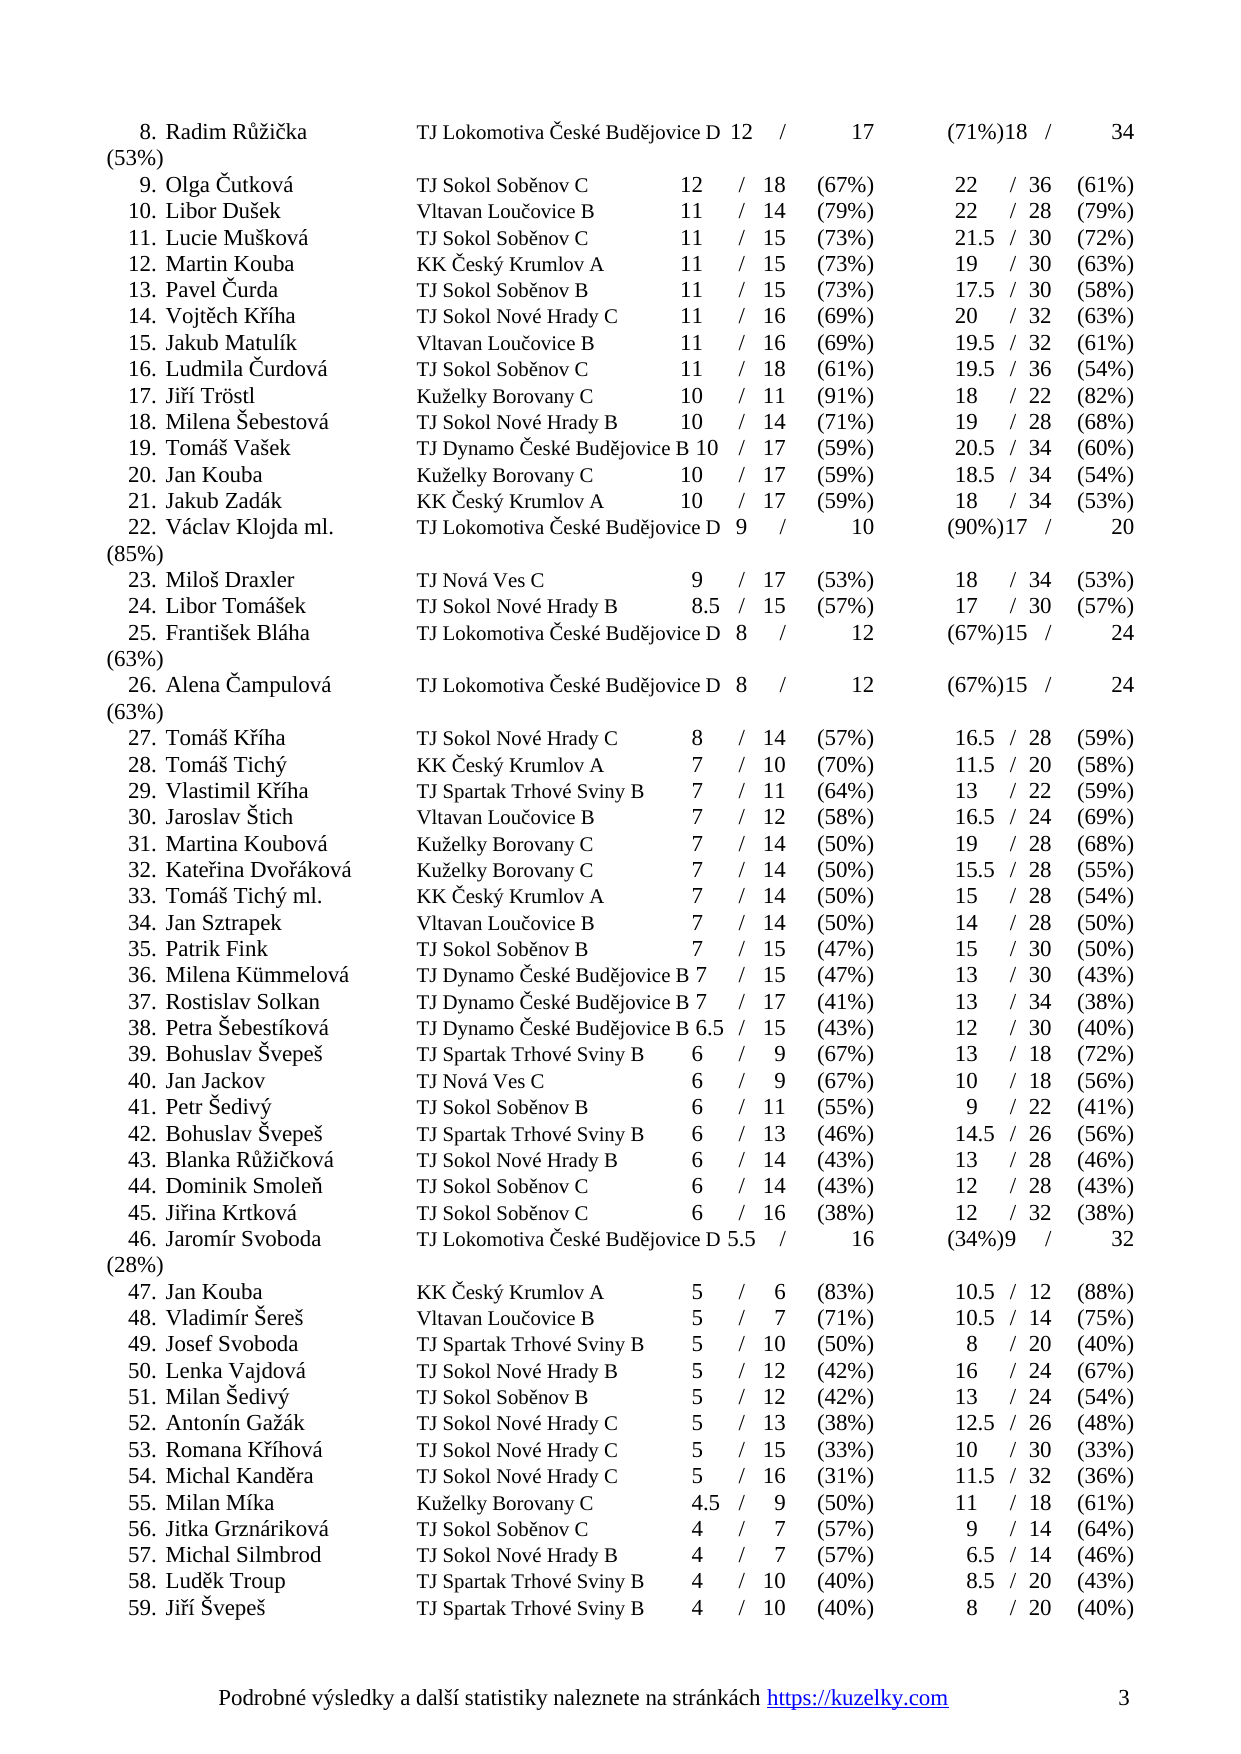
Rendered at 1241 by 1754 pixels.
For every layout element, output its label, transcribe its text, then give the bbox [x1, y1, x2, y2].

text 57. Michal Silmbrod TJ Sokol Nové Hrady B 4 / 7 (57%) 6.5 / 14 (46%) [106, 1541, 1134, 1568]
text 49. Josef Svoboda TJ Spartak Trhové Sviny B 5 / 10 (50%) 8 / 20 (40%) [106, 1330, 1134, 1357]
text 56. Jitka Grznáriková TJ Sokol Soběnov C 4 / 7 (57%) 9 / 14 (64%) [106, 1515, 1134, 1541]
text 35. Patrik Fink TJ Sokol Soběnov B 7 / 15 (47%) 15 / 30 (50%) [106, 935, 1134, 961]
text 15. Jakub Matulík Vltavan Loučovice B 11 / 16 (69%) 19.5 / 32 (61%) [106, 329, 1134, 355]
text 14. Vojtěch Kříha TJ Sokol Nové Hrady C 11 / 16 (69%) 20 / 32 (63%) [106, 303, 1134, 329]
text 45. Jiřina Krtková TJ Sokol Soběnov C 6 / 16 (38%) 12 / 32 (38%) [106, 1199, 1134, 1225]
text 51. Milan Šedivý TJ Sokol Soběnov B 5 / 12 (42%) 13 / 24 (54%) [106, 1383, 1134, 1409]
text 34. Jan Sztrapek Vltavan Loučovice B 7 / 14 (50%) 14 / 28 (50%) [106, 909, 1134, 935]
text 58. Luděk Troup TJ Spartak Trhové Sviny B 4 / 10 (40%) 8.5 / 20 (43%) [106, 1568, 1134, 1594]
text 8. Radim Růžička TJ Lokomotiva České Budějovice D 12 / 17 (71%) 18 / 34 (53%) [106, 118, 1134, 171]
text 20. Jan Kouba Kuželky Borovany C 10 / 17 (59%) 18.5 / 34 (54%) [106, 461, 1134, 487]
text 11. Lucie Mušková TJ Sokol Soběnov C 11 / 15 (73%) 21.5 / 30 (72%) [106, 223, 1134, 250]
text 42. Bohuslav Švepeš TJ Spartak Trhové Sviny B 6 / 13 (46%) 14.5 / 26 (56%) [106, 1119, 1134, 1146]
text 13. Pavel Čurda TJ Sokol Soběnov B 11 / 15 (73%) 17.5 / 30 (58%) [106, 276, 1134, 303]
text 47. Jan Kouba KK Český Krumlov A 5 / 6 (83%) 10.5 / 12 (88%) [106, 1278, 1134, 1304]
text 23. Miloš Draxler TJ Nová Ves C 9 / 17 (53%) 18 / 34 (53%) [106, 566, 1134, 592]
text 18. Milena Šebestová TJ Sokol Nové Hrady B 10 / 14 (71%) 19 / 28 (68%) [106, 408, 1134, 434]
text 55. Milan Míka Kuželky Borovany C 4.5 / 9 (50%) 11 / 18 (61%) [106, 1488, 1134, 1515]
text 44. Dominik Smoleň TJ Sokol Soběnov C 6 / 14 (43%) 12 / 28 (43%) [106, 1172, 1134, 1199]
text 32. Kateřina Dvořáková Kuželky Borovany C 7 / 14 (50%) 15.5 / 28 (55%) [106, 856, 1134, 882]
text 21. Jakub Zadák KK Český Krumlov A 10 / 17 (59%) 18 / 34 (53%) [106, 487, 1134, 513]
text 25. František Bláha TJ Lokomotiva České Budějovice D 8 / 12 (67%) 15 / 24 (63%) [106, 619, 1134, 672]
text 37. Rostislav Solkan TJ Dynamo České Budějovice B 7 / 17 (41%) 13 / 34 (38%) [106, 988, 1134, 1014]
text 36. Milena Kümmelová TJ Dynamo České Budějovice B 7 / 15 (47%) 13 / 30 (43%) [106, 961, 1134, 988]
text 16. Ludmila Čurdová TJ Sokol Soběnov C 11 / 18 (61%) 19.5 / 36 (54%) [106, 355, 1134, 382]
text 41. Petr Šedivý TJ Sokol Soběnov B 6 / 11 (55%) 9 / 22 (41%) [106, 1093, 1134, 1119]
text 9. Olga Čutková TJ Sokol Soběnov C 12 / 18 (67%) 22 / 36 (61%) [106, 171, 1134, 197]
text 46. Jaromír Svoboda TJ Lokomotiva České Budějovice D 5.5 / 16 (34%) 9 / 32 (28%) [106, 1225, 1134, 1278]
text 12. Martin Kouba KK Český Krumlov A 11 / 15 (73%) 19 / 30 (63%) [106, 250, 1134, 276]
text 43. Blanka Růžičková TJ Sokol Nové Hrady B 6 / 14 (43%) 13 / 28 (46%) [106, 1146, 1134, 1172]
text 59. Jiří Švepeš TJ Spartak Trhové Sviny B 4 / 10 (40%) 8 / 20 (40%) [106, 1594, 1134, 1620]
text 22. Václav Klojda ml. TJ Lokomotiva České Budějovice D 9 / 10 (90%) 17 / 20 (85%) [106, 513, 1134, 566]
text 48. Vladimír Šereš Vltavan Loučovice B 5 / 7 (71%) 10.5 / 14 (75%) [106, 1304, 1134, 1330]
text 40. Jan Jackov TJ Nová Ves C 6 / 9 (67%) 10 / 18 (56%) [106, 1067, 1134, 1093]
text 26. Alena Čampulová TJ Lokomotiva České Budějovice D 8 / 12 (67%) 15 / 24 (63%) [106, 672, 1134, 724]
text 38. Petra Šebestíková TJ Dynamo České Budějovice B 6.5 / 15 (43%) 12 / 30 (40%) [106, 1014, 1134, 1041]
text 53. Romana Kříhová TJ Sokol Nové Hrady C 5 / 15 (33%) 10 / 30 (33%) [106, 1436, 1134, 1462]
text 29. Vlastimil Kříha TJ Spartak Trhové Sviny B 7 / 11 (64%) 13 / 22 (59%) [106, 777, 1134, 803]
text 28. Tomáš Tichý KK Český Krumlov A 7 / 10 (70%) 11.5 / 20 (58%) [106, 751, 1134, 777]
text 39. Bohuslav Švepeš TJ Spartak Trhové Sviny B 6 / 9 (67%) 13 / 18 (72%) [106, 1041, 1134, 1067]
text 52. Antonín Gažák TJ Sokol Nové Hrady C 5 / 13 (38%) 12.5 / 26 (48%) [106, 1409, 1134, 1436]
text 17. Jiří Tröstl Kuželky Borovany C 10 / 11 (91%) 18 / 22 (82%) [106, 382, 1134, 408]
text 54. Michal Kanděra TJ Sokol Nové Hrady C 5 / 16 (31%) 11.5 / 32 (36%) [106, 1462, 1134, 1488]
text 27. Tomáš Kříha TJ Sokol Nové Hrady C 8 / 14 (57%) 16.5 / 28 (59%) [106, 724, 1134, 751]
text 33. Tomáš Tichý ml. KK Český Krumlov A 7 / 14 (50%) 15 / 28 (54%) [106, 882, 1134, 909]
text 30. Jaroslav Štich Vltavan Loučovice B 7 / 12 (58%) 16.5 / 24 (69%) [106, 803, 1134, 830]
text 24. Libor Tomášek TJ Sokol Nové Hrady B 8.5 / 15 (57%) 17 / 30 (57%) [106, 592, 1134, 619]
text 19. Tomáš Vašek TJ Dynamo České Budějovice B 10 / 17 (59%) 20.5 / 34 (60%) [106, 434, 1134, 461]
text 31. Martina Koubová Kuželky Borovany C 7 / 14 (50%) 19 / 28 (68%) [106, 830, 1134, 856]
text 50. Lenka Vajdová TJ Sokol Nové Hrady B 5 / 12 (42%) 16 / 24 (67%) [106, 1357, 1134, 1383]
text 10. Libor Dušek Vltavan Loučovice B 11 / 14 (79%) 22 / 28 (79%) [106, 197, 1134, 223]
